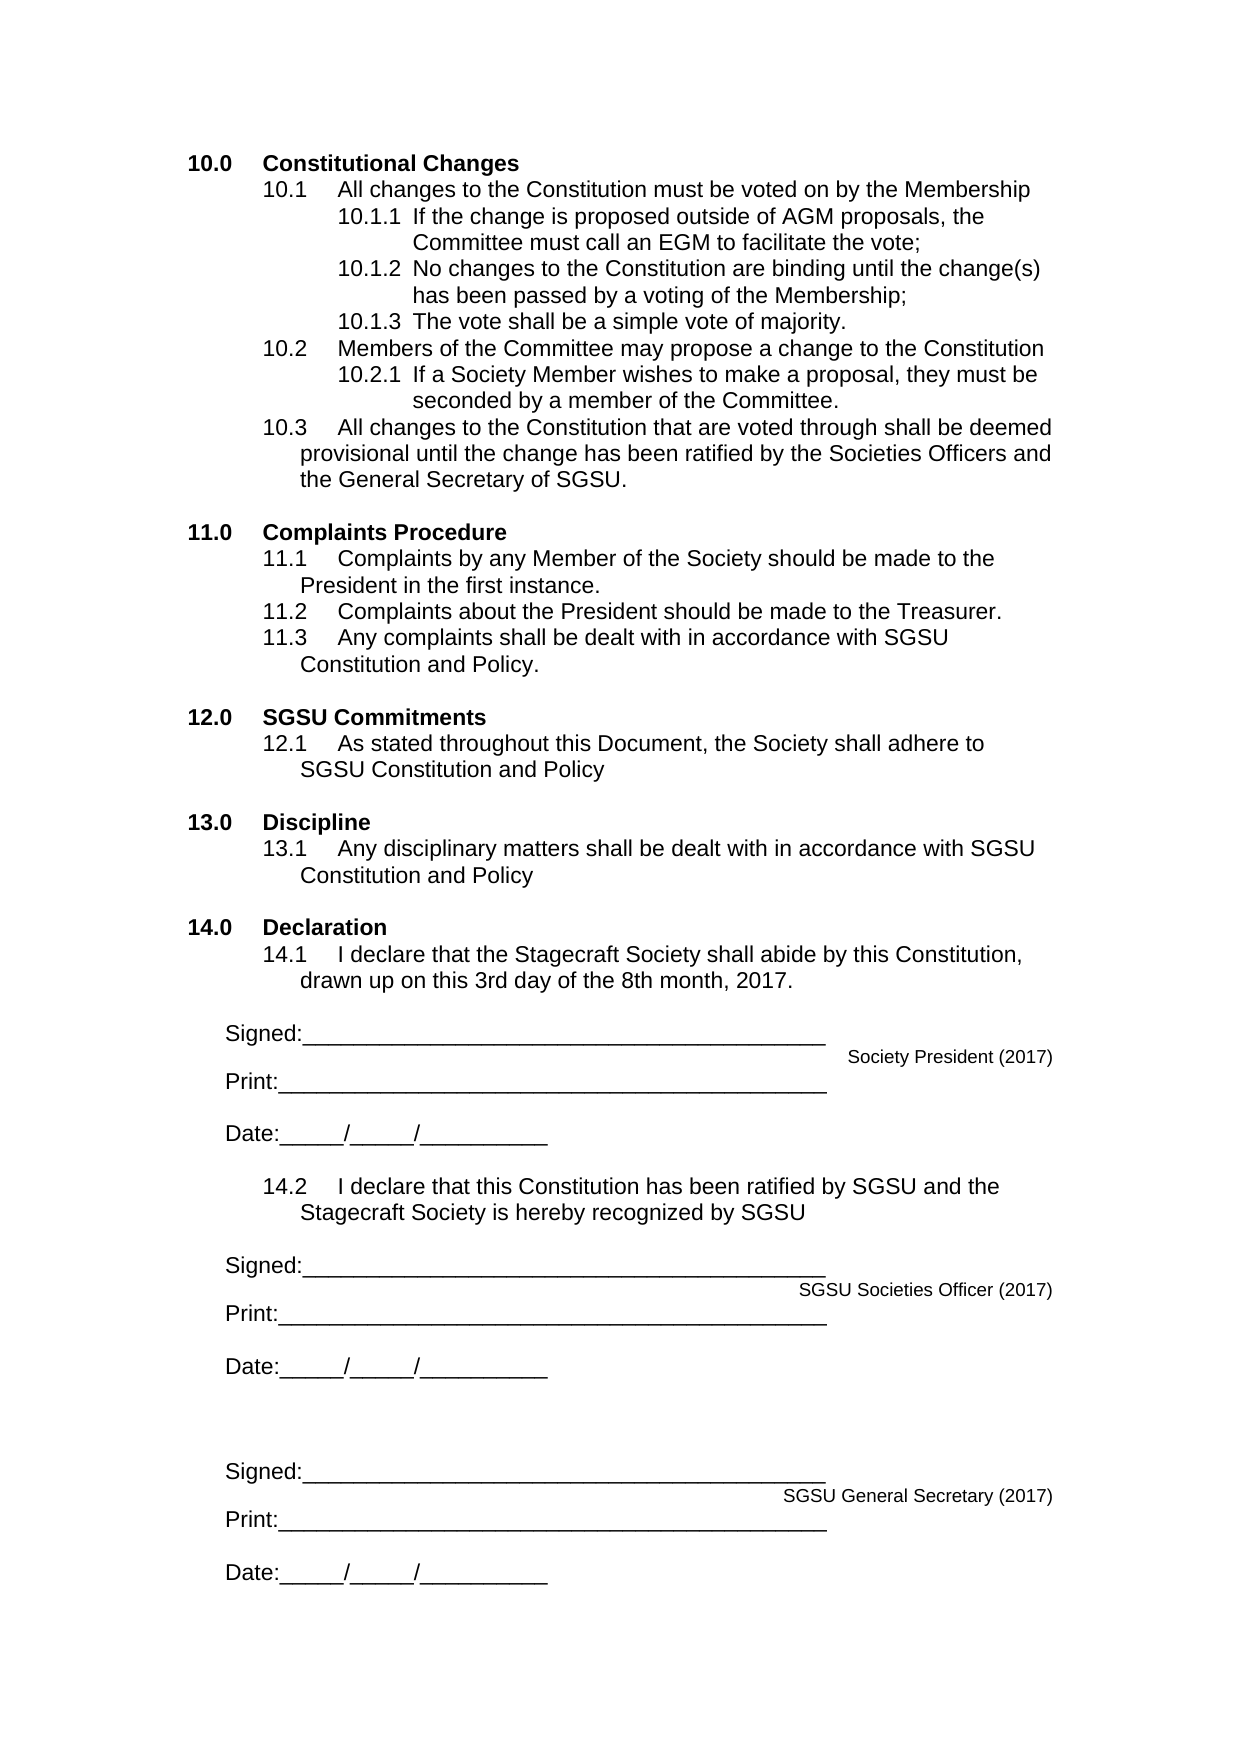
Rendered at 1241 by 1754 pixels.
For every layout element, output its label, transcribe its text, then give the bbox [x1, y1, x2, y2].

list All changes to the Constitution that are voted through shall be deemed provisional until the change has been ratified by the Societies Officers and the General Secretary of SGSU. [262, 413, 1053, 493]
text Date:_____/_____/__________ [225, 1559, 1053, 1585]
text Print:___________________________________________ [225, 1300, 1053, 1326]
text Signed:_________________________________________ [225, 1458, 1053, 1484]
list SGSU Commitments [187, 703, 1053, 730]
text Signed:_________________________________________ [225, 1020, 1053, 1046]
list Complaints by any Member of the Society should be made to the President in the first instance. [262, 545, 1053, 598]
text Print:___________________________________________ [225, 1506, 1053, 1532]
list Discipline [187, 809, 1053, 835]
text Signed:_________________________________________ [187, 1252, 1053, 1278]
list Complaints about the President should be made to the Treasurer. [262, 598, 1053, 624]
list No changes to the Constitution are binding until the change(s) has been passed by a voting of the Membership; [337, 255, 1053, 308]
list Any complaints shall be dealt with in accordance with SGSU Constitution and Policy. [262, 624, 1053, 677]
list All changes to the Constitution must be voted on by the Membership [262, 176, 1053, 203]
list If a Society Member wishes to make a proposal, they must be seconded by a member of the Committee. [337, 361, 1053, 413]
text Print:___________________________________________ [225, 1068, 1053, 1094]
text SGSU General Secretary (2017) [225, 1484, 1053, 1506]
text Society President (2017) [225, 1046, 1053, 1068]
text Date:_____/_____/__________ [225, 1353, 1053, 1379]
list Constitutional Changes [187, 150, 1053, 176]
list I declare that the Stagecraft Society shall abide by this Constitution, drawn up on this 3rd day of the 8th month, 2017. [262, 941, 1053, 993]
list As stated throughout this Document, the Society shall adhere to SGSU Constitution and Policy [262, 730, 1053, 782]
list The vote shall be a simple vote of majority. [337, 308, 1053, 334]
list Declaration [187, 914, 1053, 941]
list If the change is proposed outside of AGM proposals, the Committee must call an EGM to facilitate the vote; [337, 203, 1053, 255]
list Complaints Procedure [187, 519, 1053, 545]
text Date:_____/_____/__________ [225, 1120, 1053, 1147]
list I declare that this Constitution has been ratified by SGSU and the Stagecraft Society is hereby recognized by SGSU [262, 1173, 1053, 1226]
list Members of the Committee may propose a change to the Constitution [262, 334, 1053, 361]
list Any disciplinary matters shall be dealt with in accordance with SGSU Constitution and Policy [262, 835, 1053, 888]
text SGSU Societies Officer (2017) [225, 1278, 1053, 1300]
